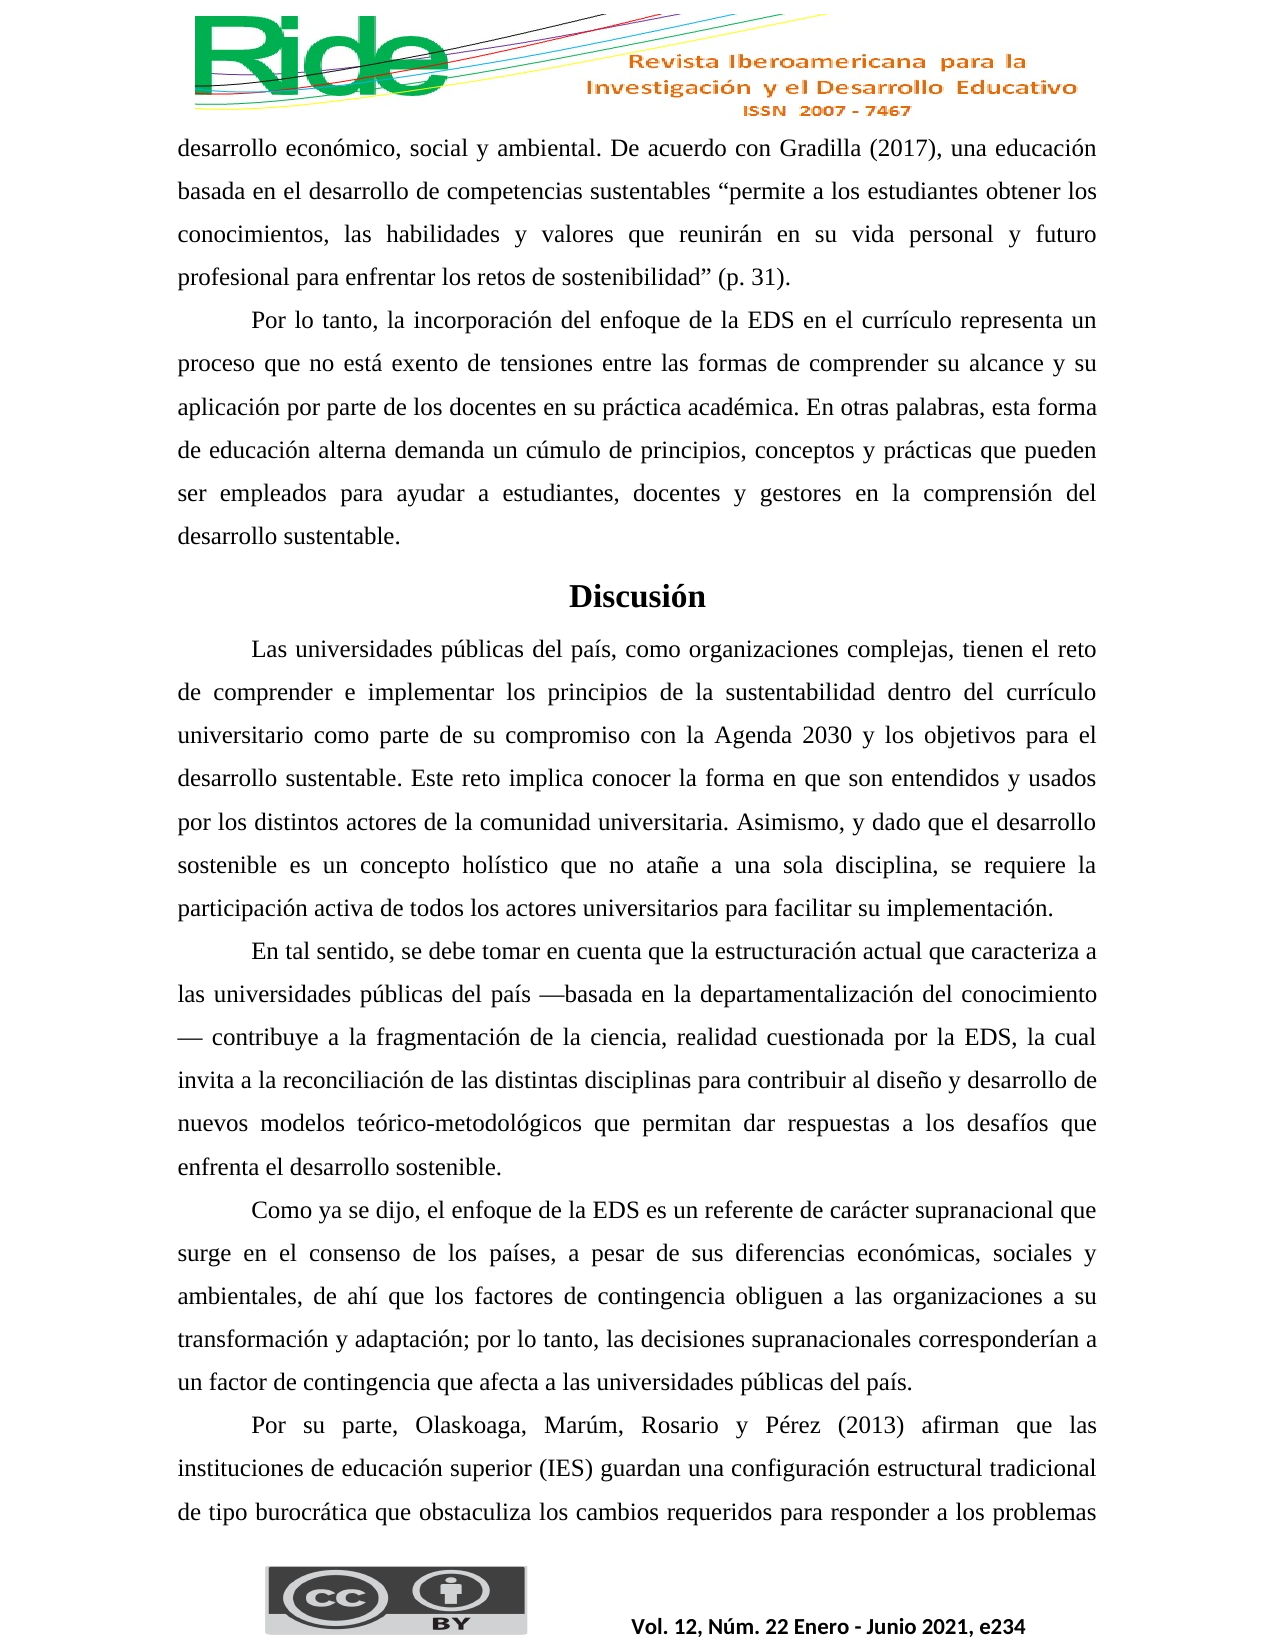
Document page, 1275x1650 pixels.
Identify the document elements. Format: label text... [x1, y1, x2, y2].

text Por lo tanto, la incorporación del enfoque de la EDS en el currículo representa un proceso que no está exento de tensiones entre las formas de comprender su alcance y su aplicación por parte de los docentes en su práctica académica. En otras palabras, esta forma de educación alterna demanda un cúmulo de principios, conceptos y prácticas que pueden ser empleados para ayudar a estudiantes, docentes y gestores en la comprensión del desarrollo sustentable. [177, 305, 1098, 550]
subtitle Discusión [177, 577, 1098, 615]
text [177, 133, 1098, 291]
text Las universidades públicas del país, como organizaciones complejas, tienen el reto de comprender e implementar los principios de la sustentabilidad dentro del currículo universitario como parte de su compromiso con la Agenda 2030 y los objetivos para el desarrollo sustentable. Este reto implica conocer la forma en que son entendidos y usados por los distintos actores de la comunidad universitaria. Asimismo, y dado que el desarrollo sostenible es un concepto holístico que no atañe a una sola disciplina, se requiere la participación activa de todos los actores universitarios para facilitar su implementación. [177, 634, 1098, 922]
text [177, 1410, 1098, 1525]
text Como ya se dijo, el enfoque de la EDS es un referente de carácter supranacional que surge en el consenso de los países, a pesar de sus diferencias económicas, sociales y ambientales, de ahí que los factores de contingencia obliguen a las organizaciones a su transformación y adaptación; por lo tanto, las decisiones supranacionales corresponderían a un factor de contingencia que afecta a las universidades públicas del país. [177, 1195, 1098, 1396]
text En tal sentido, se debe tomar en cuenta que la estructuración actual que caracteriza a las universidades públicas del país —basada en la departamentalización del conocimiento— contribuye a la fragmentación de la ciencia, realidad cuestionada por la EDS, la cual invita a la reconciliación de las distintas disciplinas para contribuir al diseño y desarrollo de nuevos modelos teórico-metodológicos que permitan dar respuestas a los desafíos que enfrenta el desarrollo sostenible. [177, 936, 1098, 1180]
picture [194, 14, 1080, 119]
picture [265, 1566, 528, 1635]
